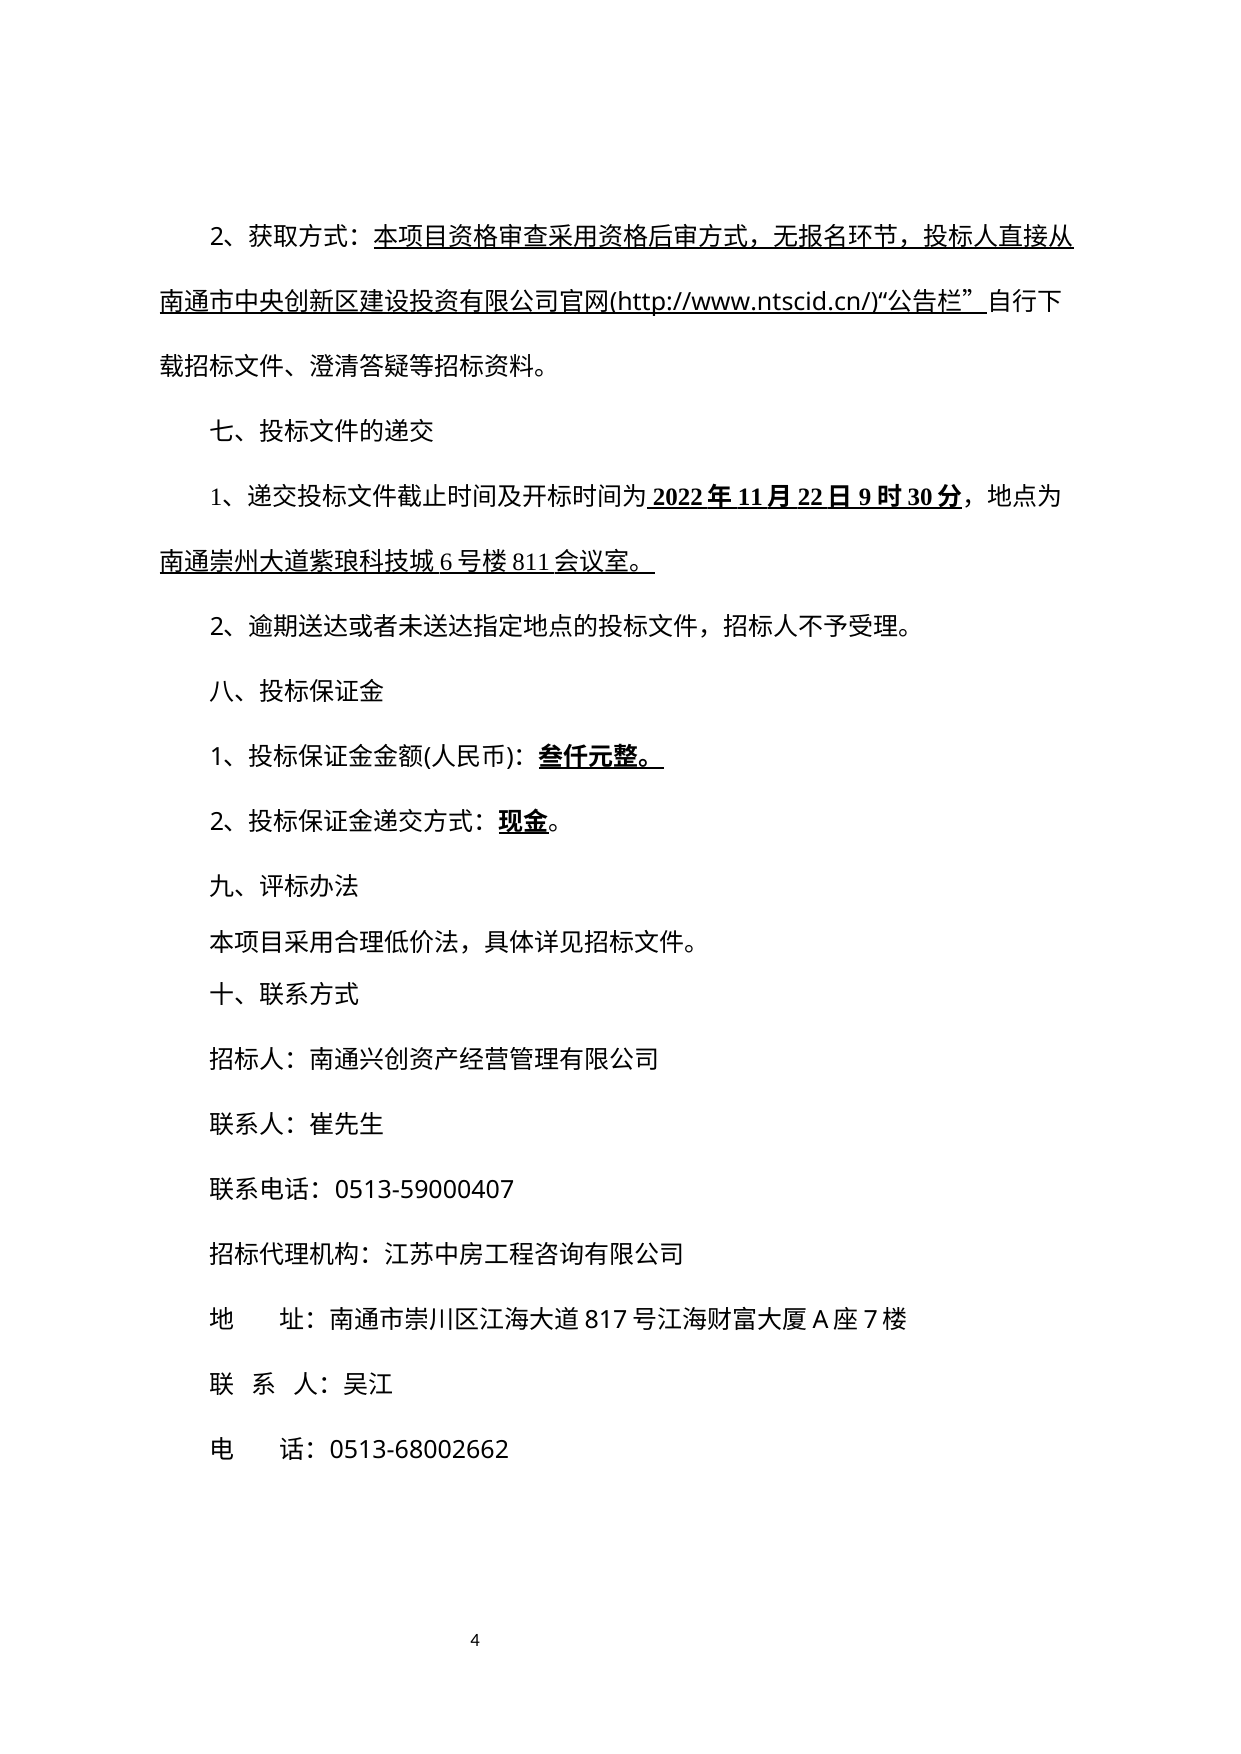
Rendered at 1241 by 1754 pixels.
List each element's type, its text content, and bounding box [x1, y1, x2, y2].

text 2、获取方式：本项目资格审查采用资格后审方式，无报名环节，投标人直接从南通市中央创新区建设投资有限公司官网(http://www.ntscid.cn/)“公告栏”自行下载招标文件、澄清答疑等招标资料。 [159, 202, 1081, 397]
text 招标人：南通兴创资产经营管理有限公司 [159, 1026, 1081, 1091]
text 联系人：崔先生 [159, 1091, 1081, 1156]
text 2、投标保证金递交方式：现金。 [159, 787, 1081, 852]
text 九、评标办法 [159, 852, 1081, 917]
text 电 话：0513-68002662 [159, 1416, 1081, 1481]
text 地 址：南通市崇川区江海大道817号江海财富大厦A座7楼 [159, 1286, 1081, 1351]
text 八、投标保证金 [159, 657, 1081, 722]
text 七、投标文件的递交 [159, 397, 1081, 462]
text 联系电话：0513-59000407 [159, 1156, 1081, 1221]
text 招标代理机构：江苏中房工程咨询有限公司 [159, 1221, 1081, 1286]
text 十、联系方式 [159, 961, 1081, 1026]
text 2、逾期送达或者未送达指定地点的投标文件，招标人不予受理。 [159, 592, 1081, 657]
text 1、递交投标文件截止时间及开标时间为 2022年11月22日 9 时30分，地点为南通崇州大道紫琅科技城6号楼811会议室。 [159, 462, 1081, 592]
text 联 系 人：吴江 [159, 1351, 1081, 1416]
text 1、投标保证金金额(人民币)：叁仟元整。 [159, 722, 1081, 787]
text 本项目采用合理低价法，具体详见招标文件。 [159, 917, 1081, 961]
